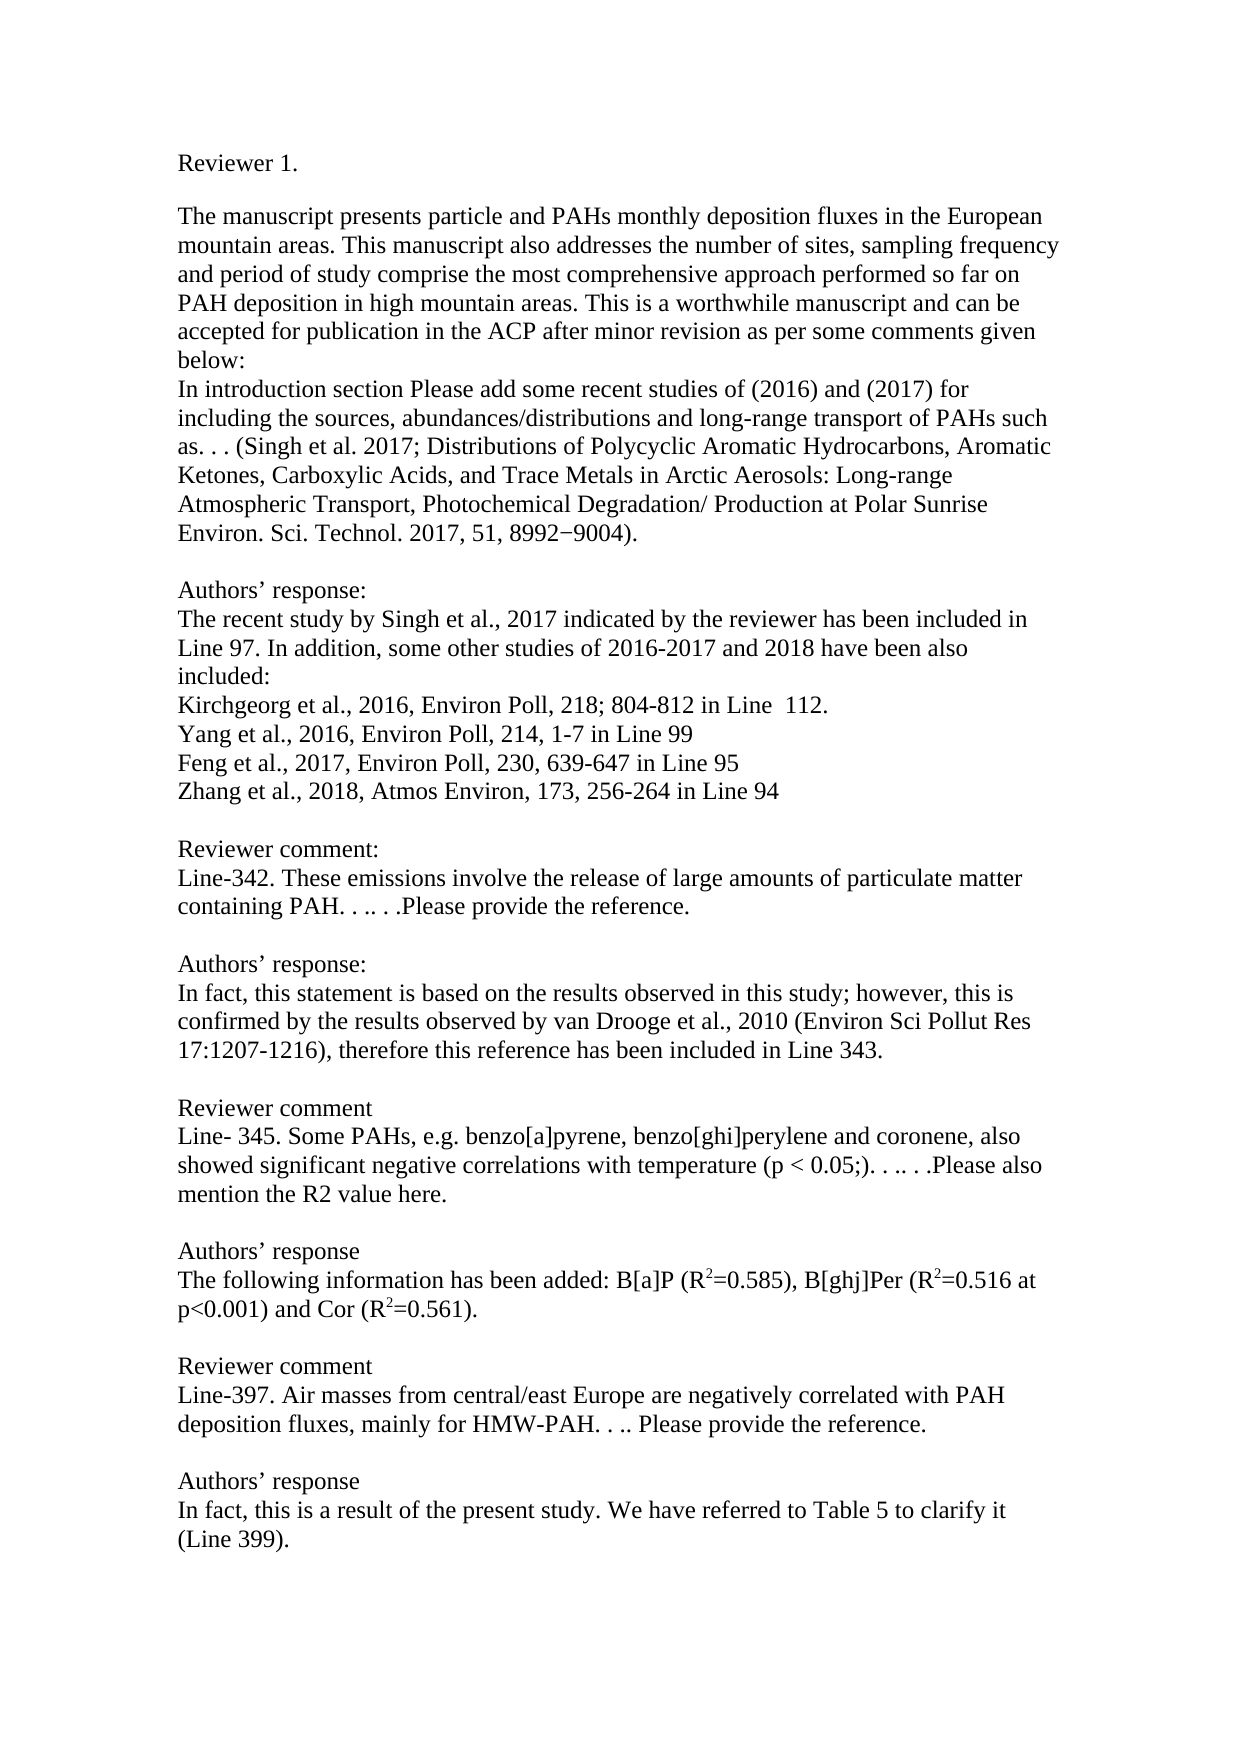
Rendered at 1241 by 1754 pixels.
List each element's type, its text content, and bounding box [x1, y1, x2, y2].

text Authors’ response [177, 1236, 1063, 1265]
text Reviewer comment [177, 1093, 1063, 1121]
text Zhang et al., 2018, Atmos Environ, 173, 256-264 in Line 94 [177, 776, 1063, 805]
text The following information has been added: B[a]P (R2=0.585), B[ghj]Per (R2=0.516 at p<0.001) and Cor (R2=0.561). [177, 1265, 1063, 1323]
text Feng et al., 2017, Environ Poll, 230, 639-647 in Line 95 [177, 748, 1063, 776]
text In fact, this statement is based on the results observed in this study; however, this is confirmed by the results observed by van Drooge et al., 2010 (Environ Sci Pollut Res 17:1207-1216), therefore this reference has been included in Line 343. [177, 978, 1063, 1064]
text Reviewer 1. [177, 148, 1063, 176]
text Kirchgeorg et al., 2016, Environ Poll, 218; 804-812 in Line 112. [177, 690, 1063, 719]
text In introduction section Please add some recent studies of (2016) and (2017) for including the sources, abundances/distributions and long-range transport of PAHs such as. . . (Singh et al. 2017; Distributions of Polycyclic Aromatic Hydrocarbons, Aromatic Ketones, Carboxylic Acids, and Trace Metals in Arctic Aerosols: Long-range Atmospheric Transport, Photochemical Degradation/ Production at Polar Sunrise Environ. Sci. Technol. 2017, 51, 8992−9004). [177, 374, 1063, 546]
text Authors’ response: [177, 575, 1063, 604]
text Authors’ response: [177, 949, 1063, 978]
text Line-397. Air masses from central/east Europe are negatively correlated with PAH deposition fluxes, mainly for HMW-PAH. . .. Please provide the reference. [177, 1380, 1063, 1438]
text The manuscript presents particle and PAHs monthly deposition fluxes in the European mountain areas. This manuscript also addresses the number of sites, sampling frequency and period of study comprise the most comprehensive approach performed so far on PAH deposition in high mountain areas. This is a worthwhile manuscript and can be accepted for publication in the ACP after minor revision as per some comments given below: [177, 201, 1063, 374]
text Line-342. These emissions involve the release of large amounts of particulate matter containing PAH. . .. . .Please provide the reference. [177, 863, 1063, 920]
text Line- 345. Some PAHs, e.g. benzo[a]pyrene, benzo[ghi]perylene and coronene, also showed significant negative correlations with temperature (p < 0.05;). . .. . .Please also mention the R2 value here. [177, 1121, 1063, 1208]
text In fact, this is a result of the present study. We have referred to Table 5 to clarify it (Line 399). [177, 1495, 1063, 1553]
text Yang et al., 2016, Environ Poll, 214, 1-7 in Line 99 [177, 719, 1063, 748]
text The recent study by Singh et al., 2017 indicated by the reviewer has been included in Line 97. In addition, some other studies of 2016-2017 and 2018 have been also included: [177, 604, 1063, 690]
text Authors’ response [177, 1466, 1063, 1495]
text Reviewer comment [177, 1351, 1063, 1380]
text Reviewer comment: [177, 834, 1063, 863]
